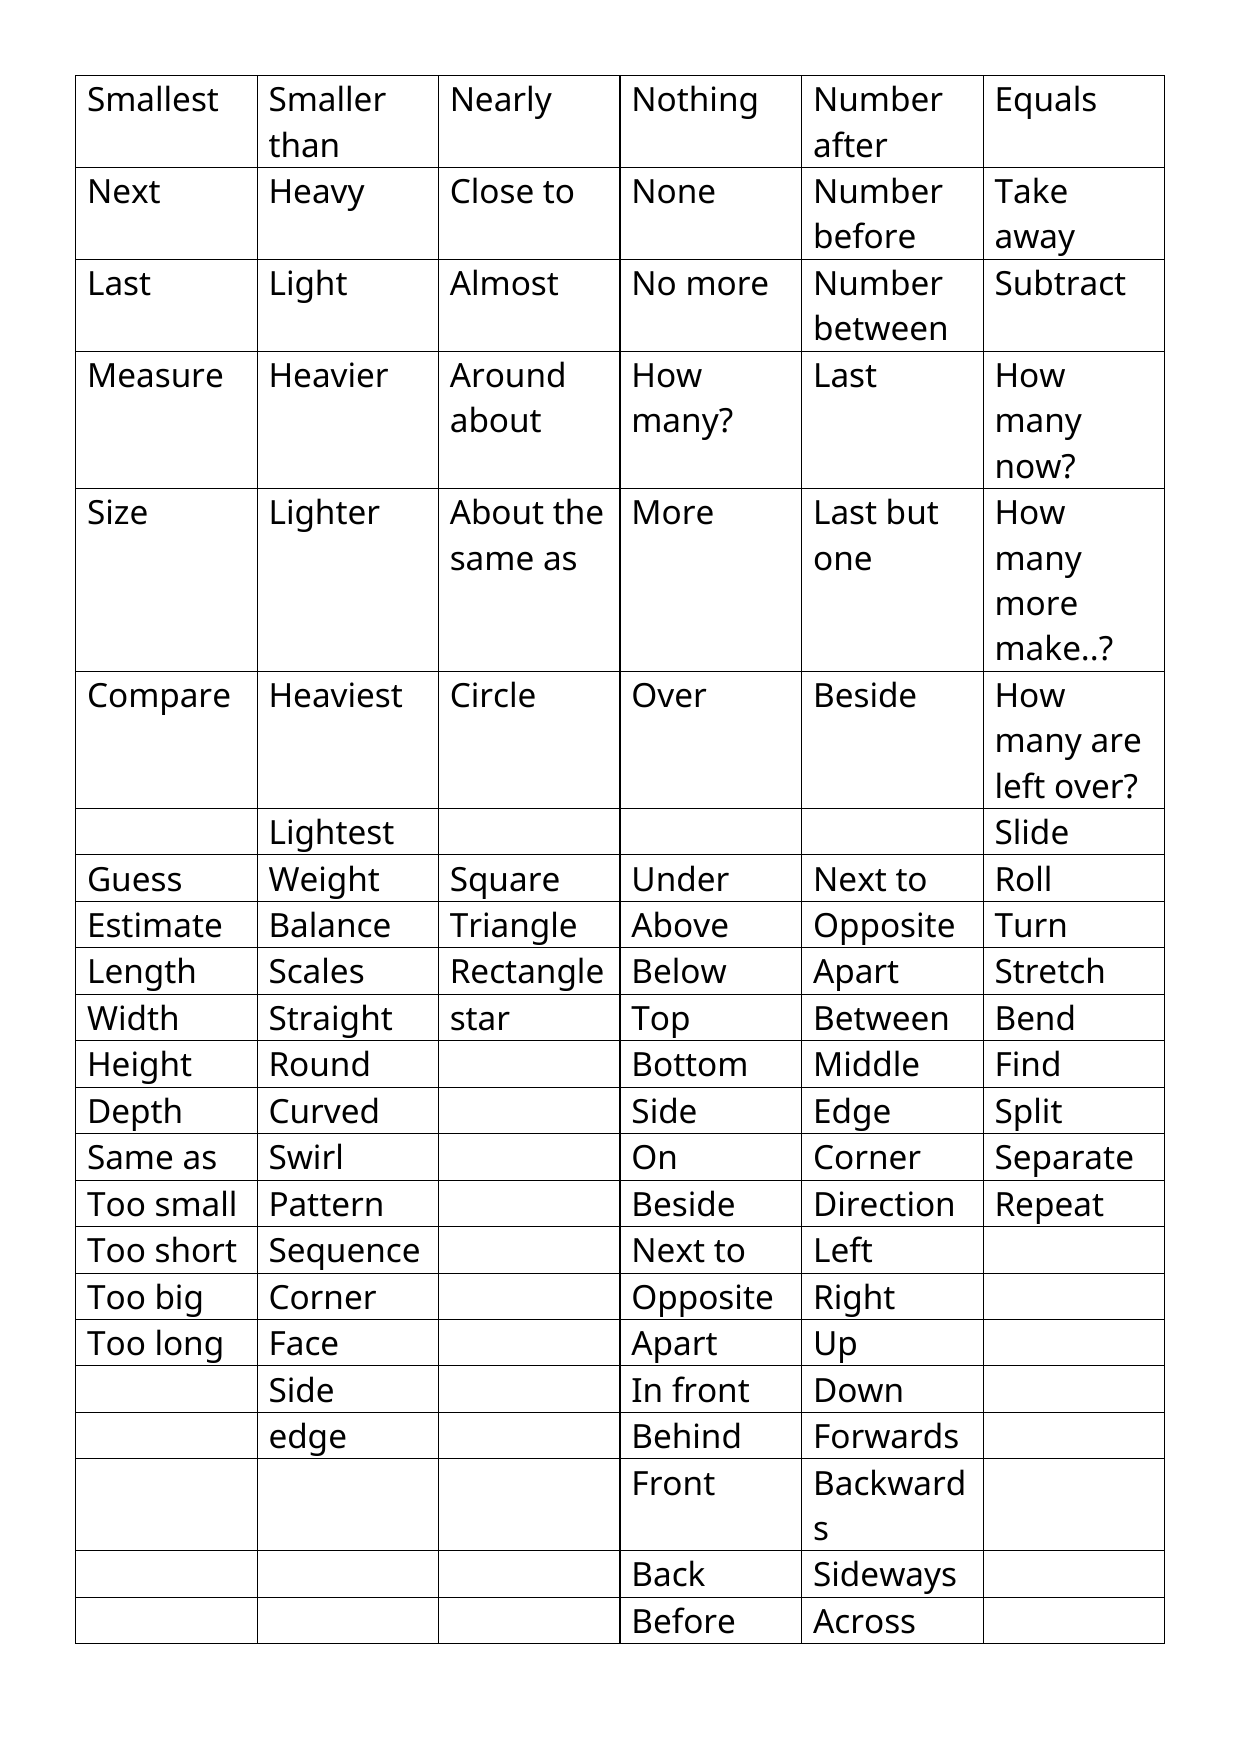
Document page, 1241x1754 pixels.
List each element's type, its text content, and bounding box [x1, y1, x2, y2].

table_cell Round [258, 1041, 438, 1087]
table_cell Scales [258, 948, 438, 994]
table_cell Stretch [984, 948, 1164, 994]
table_cell [439, 809, 619, 854]
table_cell Curved [258, 1088, 438, 1133]
table_cell Next [76, 168, 257, 259]
table_cell Circle [439, 672, 619, 808]
table_cell [439, 1181, 619, 1226]
table_cell Over [621, 672, 801, 808]
table_cell Opposite [802, 902, 983, 947]
table_cell Corner [802, 1134, 983, 1179]
table_cell Weight [258, 855, 438, 901]
table_cell Straight [258, 995, 438, 1040]
table_cell Top [621, 995, 801, 1040]
table_cell [76, 1366, 257, 1412]
table_cell Same as [76, 1134, 257, 1179]
table_cell Middle [802, 1041, 983, 1087]
table_cell [439, 1459, 619, 1550]
table_cell [621, 809, 801, 854]
table_cell Around about [439, 352, 619, 488]
table_cell Number before [802, 168, 983, 259]
table_cell Beside [621, 1181, 801, 1226]
table_cell Guess [76, 855, 257, 901]
table_cell About the same as [439, 489, 619, 671]
table_cell Take away [984, 168, 1164, 259]
table_cell Heavy [258, 168, 438, 259]
table_cell Last [76, 260, 257, 351]
table_cell Beside [802, 672, 983, 808]
table_cell Right [802, 1274, 983, 1319]
table_cell Below [621, 948, 801, 994]
table_cell Edge [802, 1088, 983, 1133]
table_cell Rectangle [439, 948, 619, 994]
table_cell Length [76, 948, 257, 994]
table_cell Too long [76, 1320, 257, 1365]
table_cell Smaller than [258, 76, 438, 167]
table_cell [439, 1134, 619, 1179]
table_cell [439, 1227, 619, 1272]
table_cell Direction [802, 1181, 983, 1226]
table_cell How many are left over? [984, 672, 1164, 808]
table_cell Corner [258, 1274, 438, 1319]
table_cell edge [258, 1413, 438, 1458]
table_cell How many now? [984, 352, 1164, 488]
table_cell Forwards [802, 1413, 983, 1458]
table_cell [76, 1598, 257, 1643]
table_cell Find [984, 1041, 1164, 1087]
table_cell [439, 1041, 619, 1087]
table_cell In front [621, 1366, 801, 1412]
table_cell Left [802, 1227, 983, 1272]
table_cell Split [984, 1088, 1164, 1133]
table_cell Width [76, 995, 257, 1040]
table_cell Repeat [984, 1181, 1164, 1226]
table_cell [984, 1413, 1164, 1458]
table_cell Swirl [258, 1134, 438, 1179]
table_cell Light [258, 260, 438, 351]
table_cell Under [621, 855, 801, 901]
table_cell Across [802, 1598, 983, 1643]
table_cell Apart [802, 948, 983, 994]
table_cell Lightest [258, 809, 438, 854]
table_cell [439, 1274, 619, 1319]
table_cell [984, 1274, 1164, 1319]
table_cell Up [802, 1320, 983, 1365]
table_cell Compare [76, 672, 257, 808]
table_cell [76, 1459, 257, 1550]
table_cell [439, 1366, 619, 1412]
table_cell Backwards [802, 1459, 983, 1550]
table_cell On [621, 1134, 801, 1179]
table_cell Behind [621, 1413, 801, 1458]
table_cell [76, 809, 257, 854]
table_cell Last but one [802, 489, 983, 671]
table_cell [984, 1320, 1164, 1365]
table_cell [258, 1551, 438, 1597]
table_cell [439, 1598, 619, 1643]
table_cell Down [802, 1366, 983, 1412]
table_cell Almost [439, 260, 619, 351]
table_cell Balance [258, 902, 438, 947]
table_cell Back [621, 1551, 801, 1597]
table_cell Estimate [76, 902, 257, 947]
table_cell Size [76, 489, 257, 671]
table_cell [984, 1598, 1164, 1643]
table_cell [439, 1088, 619, 1133]
table_cell Sequence [258, 1227, 438, 1272]
table_cell Height [76, 1041, 257, 1087]
table_cell Side [258, 1366, 438, 1412]
table_cell None [621, 168, 801, 259]
table_cell Number between [802, 260, 983, 351]
table_cell [76, 1551, 257, 1597]
table_cell Bend [984, 995, 1164, 1040]
table_cell Number after [802, 76, 983, 167]
table_cell Roll [984, 855, 1164, 901]
table_cell Nearly [439, 76, 619, 167]
table_cell Sideways [802, 1551, 983, 1597]
table_cell [76, 1413, 257, 1458]
table_cell Square [439, 855, 619, 901]
table_cell Face [258, 1320, 438, 1365]
table_cell [984, 1459, 1164, 1550]
table_cell Heaviest [258, 672, 438, 808]
table_cell [984, 1366, 1164, 1412]
table_cell Slide [984, 809, 1164, 854]
table_cell [439, 1413, 619, 1458]
table_cell Separate [984, 1134, 1164, 1179]
table_cell Smallest [76, 76, 257, 167]
table_cell Side [621, 1088, 801, 1133]
table_cell How many? [621, 352, 801, 488]
table_cell More [621, 489, 801, 671]
table_cell Front [621, 1459, 801, 1550]
table_cell Subtract [984, 260, 1164, 351]
table_cell Between [802, 995, 983, 1040]
table_cell Next to [621, 1227, 801, 1272]
table_cell Above [621, 902, 801, 947]
table_cell Lighter [258, 489, 438, 671]
table_cell Close to [439, 168, 619, 259]
table_cell Depth [76, 1088, 257, 1133]
table_cell [439, 1551, 619, 1597]
table_cell Triangle [439, 902, 619, 947]
table_cell Next to [802, 855, 983, 901]
table_cell star [439, 995, 619, 1040]
table_cell Nothing [621, 76, 801, 167]
table_cell [802, 809, 983, 854]
table_cell [984, 1227, 1164, 1272]
table_cell Turn [984, 902, 1164, 947]
table_cell Last [802, 352, 983, 488]
table_cell Opposite [621, 1274, 801, 1319]
table_cell How many more make..? [984, 489, 1164, 671]
table_cell [984, 1551, 1164, 1597]
table_cell [439, 1320, 619, 1365]
table_cell Measure [76, 352, 257, 488]
table_cell Pattern [258, 1181, 438, 1226]
table_cell Heavier [258, 352, 438, 488]
table_cell Too big [76, 1274, 257, 1319]
table_cell [258, 1459, 438, 1550]
table_cell No more [621, 260, 801, 351]
table_cell Too short [76, 1227, 257, 1272]
table_cell Before [621, 1598, 801, 1643]
table_cell Apart [621, 1320, 801, 1365]
table_cell Equals [984, 76, 1164, 167]
table_cell [258, 1598, 438, 1643]
table_cell Bottom [621, 1041, 801, 1087]
table_cell Too small [76, 1181, 257, 1226]
